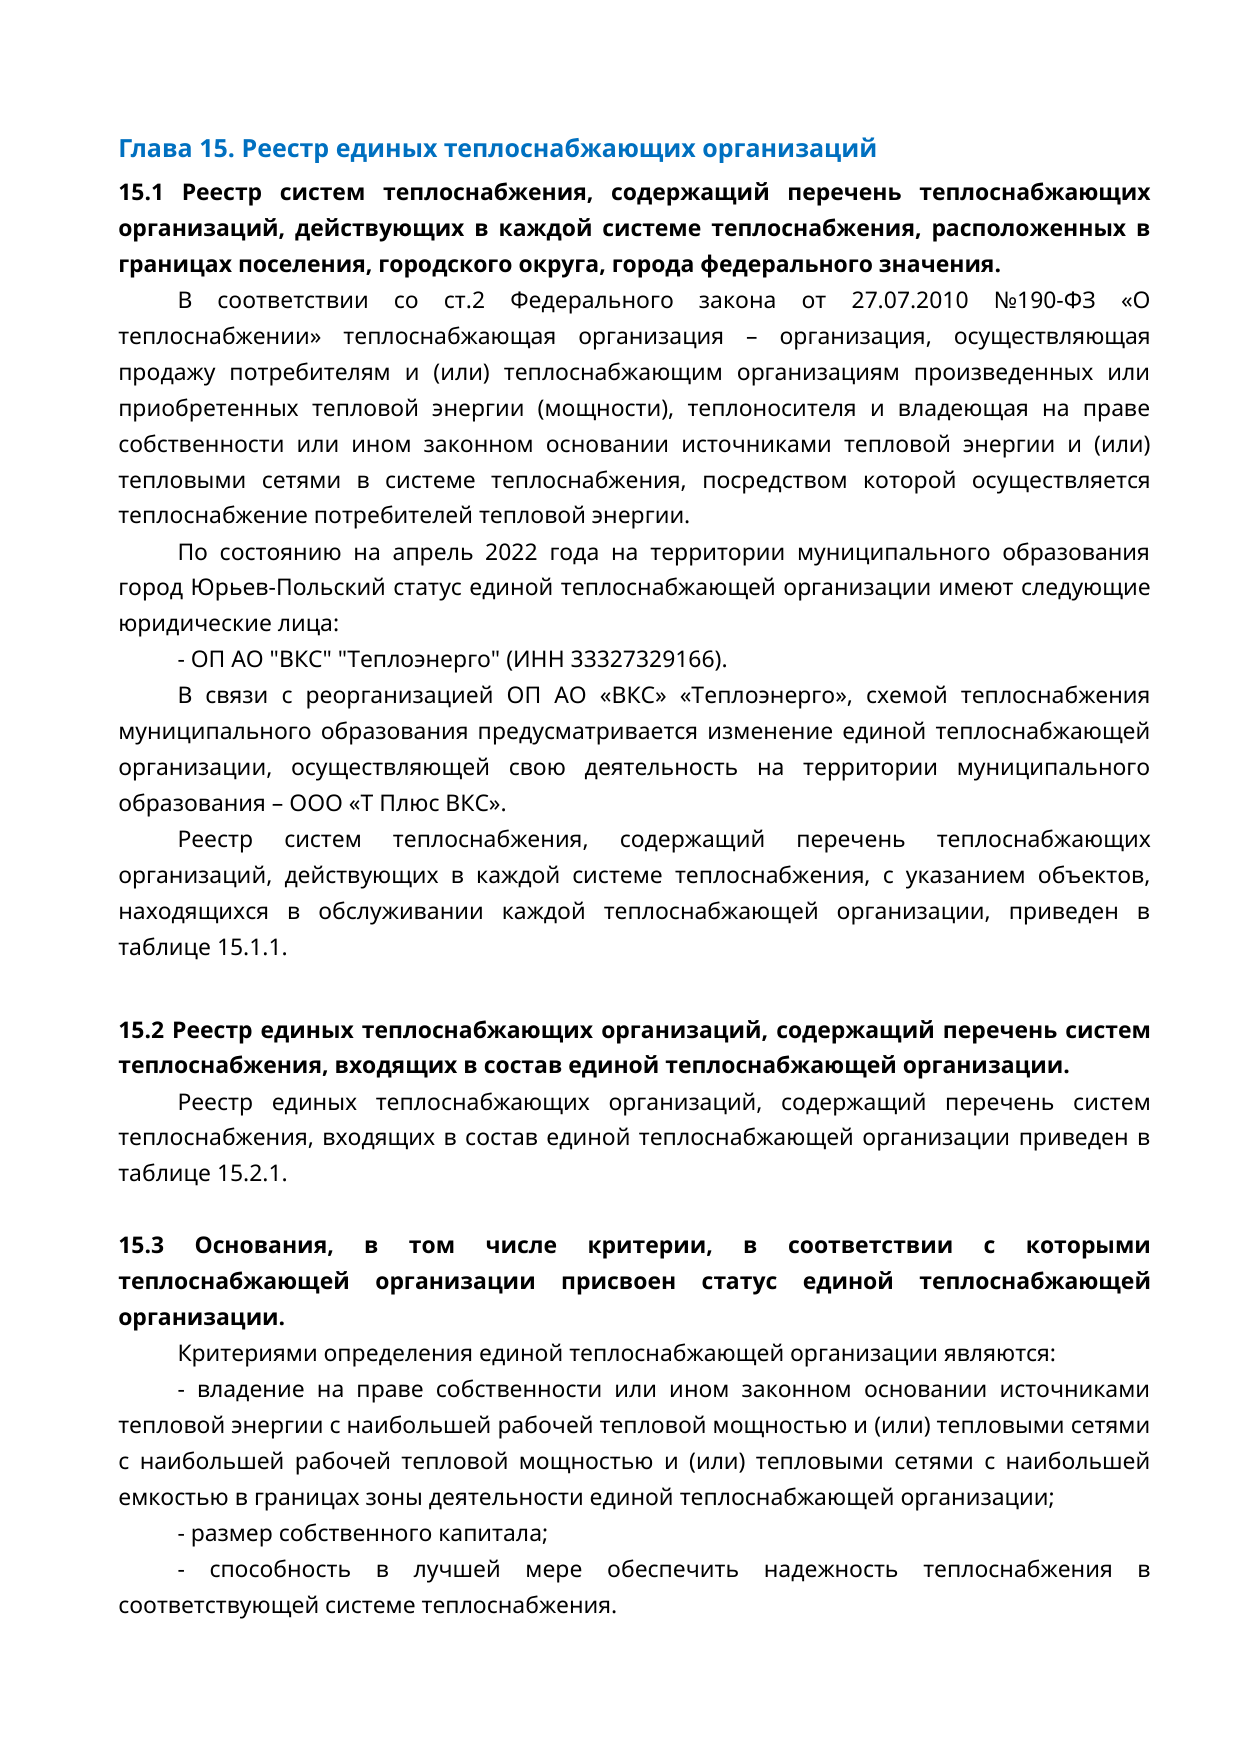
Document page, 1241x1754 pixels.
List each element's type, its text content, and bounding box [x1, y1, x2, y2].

text Критериями определения единой теплоснабжающей организации являются: [118, 1337, 1152, 1368]
text 15.1 Реестр систем теплоснабжения, содержащий перечень теплоснабжающих организаций, действующих в каждой системе теплоснабжения, расположенных в границах поселения, городского округа, города федерального значения. [118, 176, 1152, 279]
text Реестр систем теплоснабжения, содержащий перечень теплоснабжающих организаций, действующих в каждой системе теплоснабжения, с указанием объектов, находящихся в обслуживании каждой теплоснабжающей организации, приведен в таблице 15.1.1. [118, 823, 1152, 962]
text - размер собственного капитала; [118, 1517, 1152, 1548]
text - способность в лучшей мере обеспечить надежность теплоснабжения в соответствующей системе теплоснабжения. [118, 1553, 1152, 1620]
text - ОП АО "ВКС" "Теплоэнерго" (ИНН 33327329166). [118, 643, 1152, 674]
text Реестр единых теплоснабжающих организаций, содержащий перечень систем теплоснабжения, входящих в состав единой теплоснабжающей организации приведен в таблице 15.2.1. [118, 1085, 1152, 1188]
text 15.3 Основания, в том числе критерии, в соответствии с которыми теплоснабжающей организации присвоен статус единой теплоснабжающей организации. [118, 1229, 1152, 1332]
text В связи с реорганизацией ОП АО «ВКС» «Теплоэнерго», схемой теплоснабжения муниципального образования предусматривается изменение единой теплоснабжающей организации, осуществляющей свою деятельность на территории муниципального образования – ООО «Т Плюс ВКС». [118, 679, 1152, 818]
text По состоянию на апрель 2022 года на территории муниципального образования город Юрьев-Польский статус единой теплоснабжающей организации имеют следующие юридические лица: [118, 535, 1152, 638]
text 15.2 Реестр единых теплоснабжающих организаций, содержащий перечень систем теплоснабжения, входящих в состав единой теплоснабжающей организации. [118, 1013, 1152, 1081]
text Глава 15. Реестр единых теплоснабжающих организаций [118, 131, 1152, 165]
text В соответствии со ст.2 Федерального закона от 27.07.2010 №190-ФЗ «О теплоснабжении» теплоснабжающая организация – организация, осуществляющая продажу потребителям и (или) теплоснабжающим организациям произведенных или приобретенных тепловой энергии (мощности), теплоносителя и владеющая на праве собственности или ином законном основании источниками тепловой энергии и (или) тепловыми сетями в системе теплоснабжения, посредством которой осуществляется теплоснабжение потребителей тепловой энергии. [118, 284, 1152, 531]
text - владение на праве собственности или ином законном основании источниками тепловой энергии с наибольшей рабочей тепловой мощностью и (или) тепловыми сетями с наибольшей рабочей тепловой мощностью и (или) тепловыми сетями с наибольшей емкостью в границах зоны деятельности единой теплоснабжающей организации; [118, 1373, 1152, 1512]
